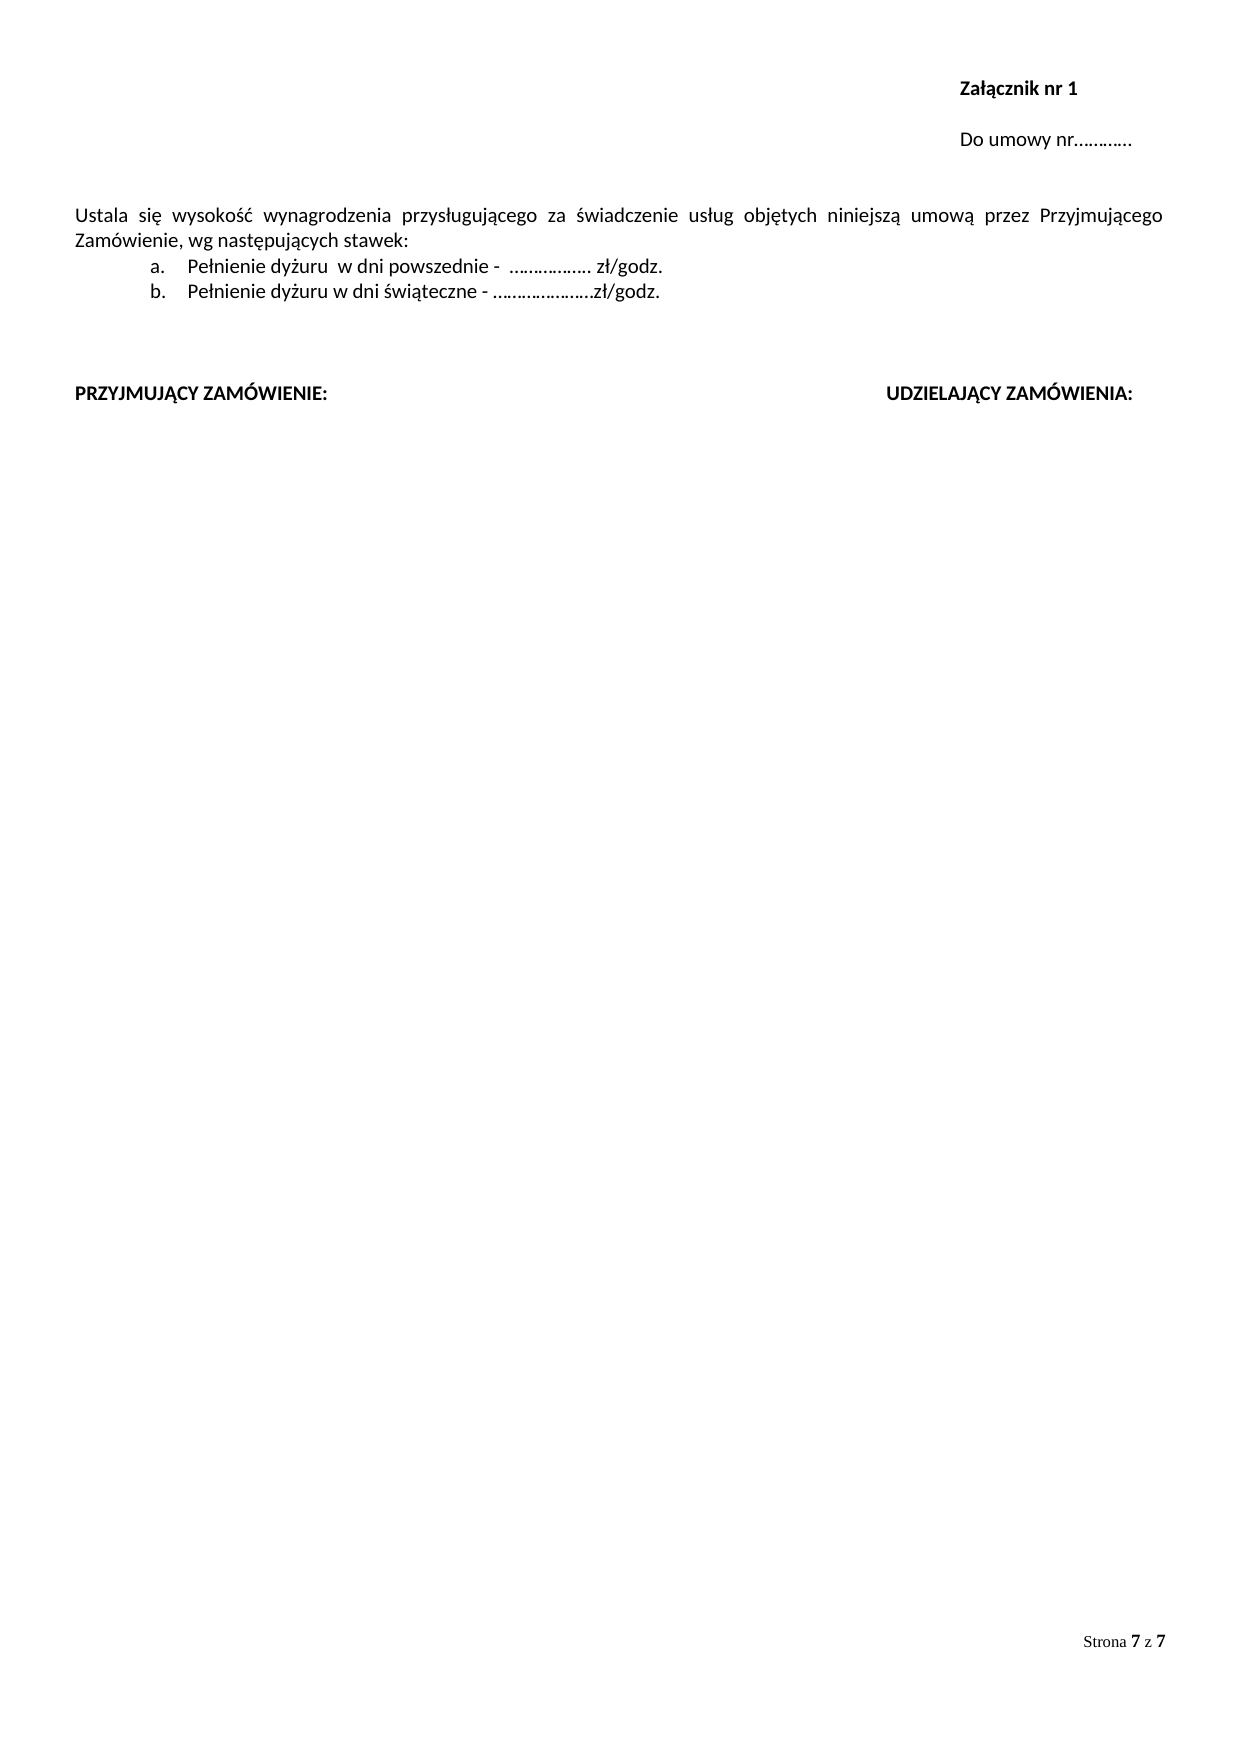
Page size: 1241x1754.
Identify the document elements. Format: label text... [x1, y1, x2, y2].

text Do umowy nr………… [886, 126, 1165, 151]
list Pełnienie dyżuru w dni powszednie - …………….. zł/godz. [150, 253, 1165, 278]
text Załącznik nr 1 [886, 75, 1165, 100]
list Pełnienie dyżuru w dni świąteczne - …………………zł/godz. [150, 278, 1165, 304]
text Ustala się wysokość wynagrodzenia przysługującego za świadczenie usług objętych niniejszą umową przez Przyjmującego Zamówienie, wg następujących stawek: [75, 202, 1165, 253]
text PRZYJMUJĄCY ZAMÓWIENIE: UDZIELAJĄCY ZAMÓWIENIA: [75, 380, 1165, 405]
